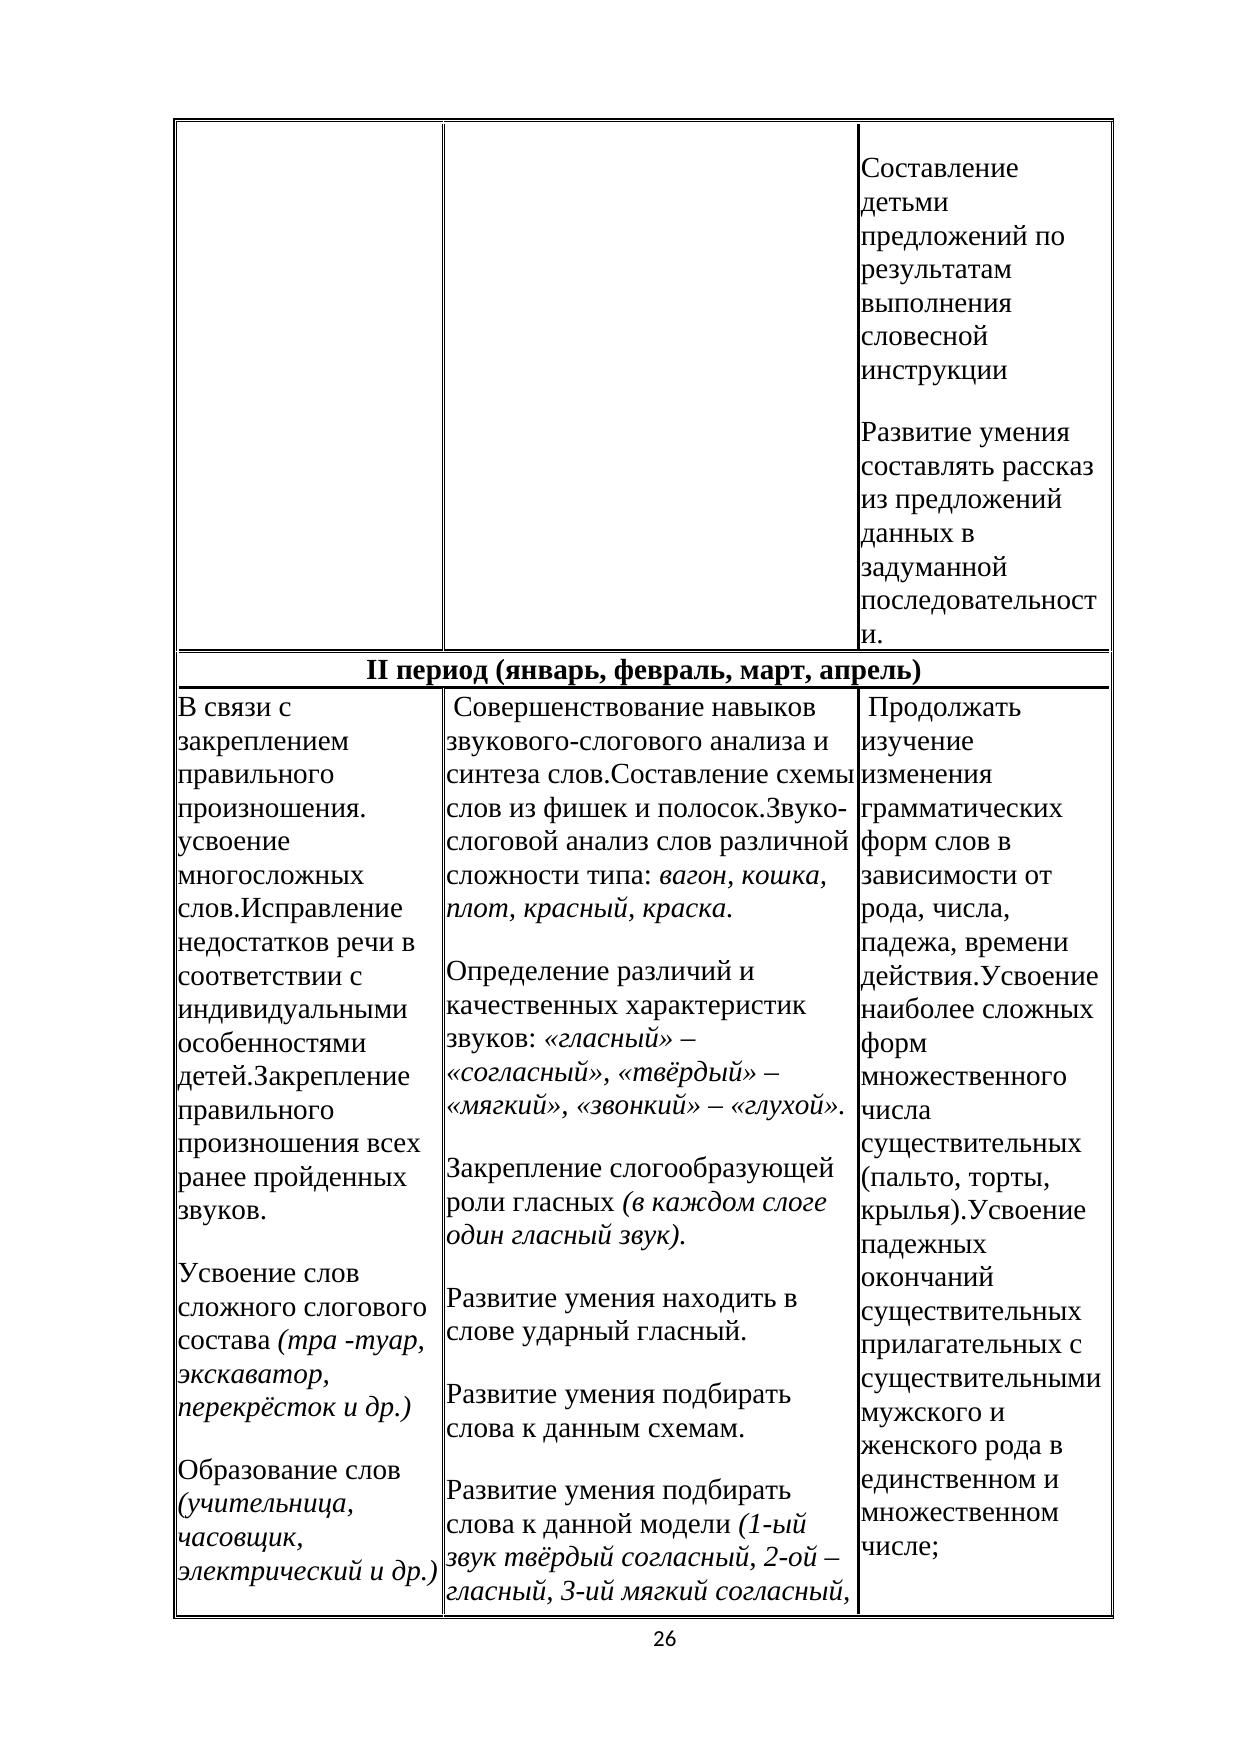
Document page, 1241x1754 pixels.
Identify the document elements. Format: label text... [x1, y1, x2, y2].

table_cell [177, 122, 443, 649]
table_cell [444, 122, 858, 649]
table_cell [177, 686, 443, 1615]
table_cell II период (январь, февраль, март, апрель) [177, 649, 1111, 686]
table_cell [858, 686, 1111, 1615]
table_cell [444, 689, 858, 1615]
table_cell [858, 122, 1111, 649]
